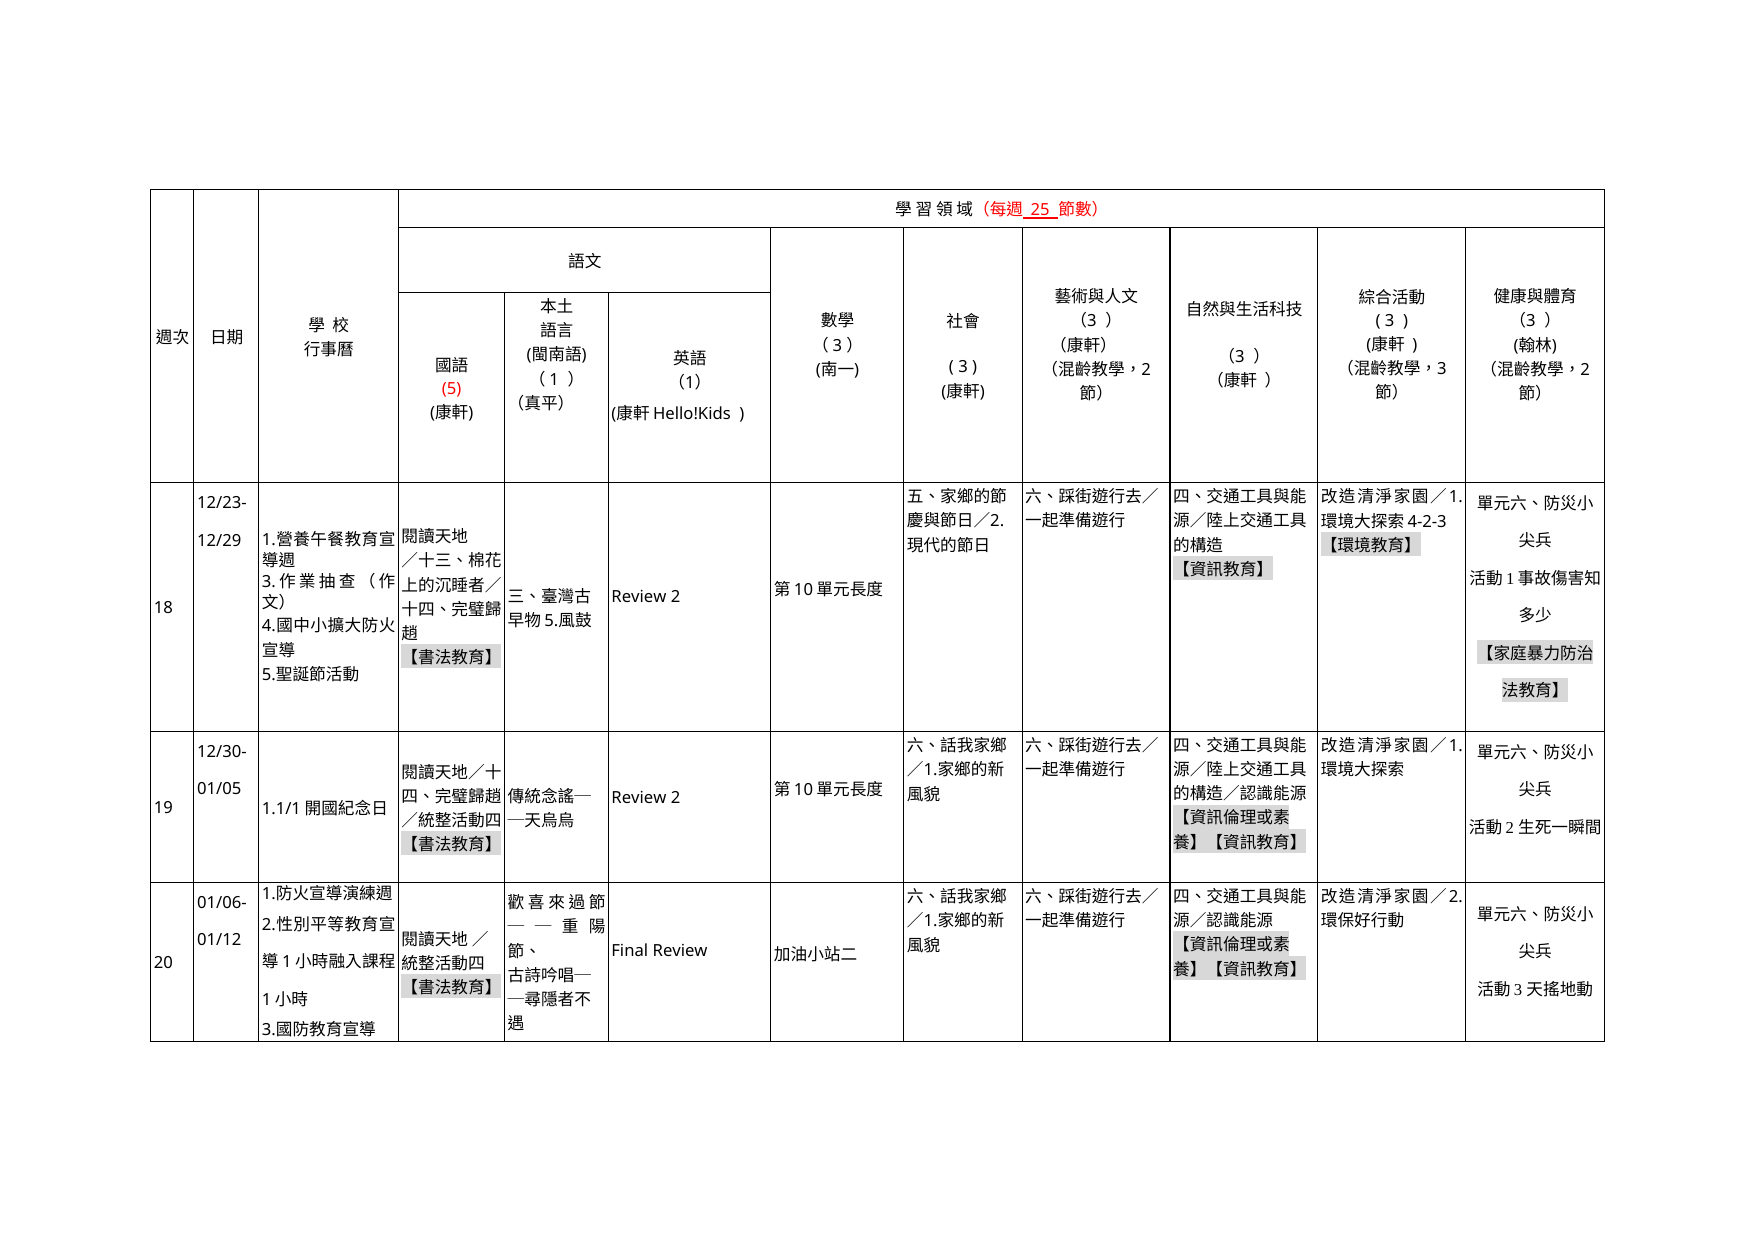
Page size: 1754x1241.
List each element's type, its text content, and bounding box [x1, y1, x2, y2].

table_cell 1.防火宣導演練週 2.性別平等教育宣導1小時融入課程1小時 3.國防教育宣導 [259, 883, 398, 1041]
table_cell 12/30-01/05 [194, 732, 258, 882]
table_cell 18 [151, 483, 193, 731]
table_cell 數學 （ 3 ） (南一) [771, 228, 903, 482]
table_cell 國語 (5) (康軒) [399, 293, 504, 482]
table_header 學 校 行事曆 [259, 190, 398, 482]
table_cell 01/06-01/12 [194, 883, 258, 1041]
table_cell 改造清淨家園／1.環境大探索 [1318, 732, 1465, 882]
table_cell 四、交通工具與能源／認識能源 【資訊倫理或素養】【資訊教育】 [1171, 883, 1317, 1041]
table_cell 社會 ( 3 ) (康軒) [904, 228, 1022, 482]
table_cell Final Review [609, 883, 770, 1041]
table_header 學 習 領 域（每週 25 節數） [399, 190, 1604, 227]
table_cell 語文 [399, 228, 770, 292]
table_cell 1.營養午餐教育宣導週 3.作業抽查（作文） 4.國中小擴大防火宣導 5.聖誕節活動 [259, 483, 398, 731]
table_cell 19 [151, 732, 193, 882]
table_cell 藝術與人文 （3 ） （康軒） （混齡教學，2節） [1023, 228, 1169, 482]
table_cell 第10單元長度 [771, 483, 903, 731]
table_cell 綜合活動 ( 3 ) (康軒 ) （混齡教學，3節） [1318, 228, 1465, 482]
table_cell 單元六、防災小尖兵 活動1事故傷害知多少 【家庭暴力防治法教育】 [1466, 483, 1604, 731]
table_cell 六、踩街遊行去／一起準備遊行 [1023, 732, 1169, 882]
table_cell 傳統念謠──天烏烏 [505, 732, 608, 882]
table_cell 四、交通工具與能源／陸上交通工具的構造 【資訊教育】 [1171, 483, 1317, 731]
table_cell 自然與生活科技 （3 ） （康軒 ） [1171, 228, 1317, 482]
table_cell 本土 語言 (閩南語) （ 1 ） （真平） [505, 293, 608, 482]
table_cell 英語 （1） (康軒Hello!Kids ) [609, 293, 770, 482]
table_cell 閱讀天地 ／統整活動四 【書法教育】 [399, 883, 504, 1041]
table_cell 六、踩街遊行去／一起準備遊行 [1023, 883, 1169, 1041]
table_cell 健康與體育 （3 ） (翰林) （混齡教學，2節） [1466, 228, 1604, 482]
table_cell 六、話我家鄉／1.家鄉的新風貌 [904, 732, 1022, 882]
table_cell 12/23-12/29 [194, 483, 258, 731]
table_cell 單元六、防災小尖兵 活動3 天搖地動 [1466, 883, 1604, 1041]
table_cell 六、踩街遊行去／一起準備遊行 [1023, 483, 1169, 731]
table_cell 第10單元長度 [771, 732, 903, 882]
table_cell 20 [151, 883, 193, 1041]
table_header 日期 [194, 190, 258, 482]
table_cell 五、家鄉的節慶與節日／2.現代的節日 [904, 483, 1022, 731]
table_cell 單元六、防災小尖兵 活動2 生死一瞬間 [1466, 732, 1604, 882]
table_cell 四、交通工具與能源／陸上交通工具的構造／認識能源 【資訊倫理或素養】【資訊教育】 [1171, 732, 1317, 882]
table_cell Review 2 [609, 732, 770, 882]
table_cell 閱讀天地／十四、完璧歸趙／統整活動四 【書法教育】 [399, 732, 504, 882]
table_cell Review 2 [609, 483, 770, 731]
table_cell 閱讀天地 ／十三、棉花上的沉睡者／十四、完璧歸趙 【書法教育】 [399, 483, 504, 731]
table_cell 歡喜來過節──重陽節、 古詩吟唱──尋隱者不遇 [505, 883, 608, 1041]
table_cell 六、話我家鄉／1.家鄉的新風貌 [904, 883, 1022, 1041]
table_cell 1.1/1開國紀念日 [259, 732, 398, 882]
table_cell 三、臺灣古早物5.風鼓 [505, 483, 608, 731]
table_cell 改造清淨家園／2.環保好行動 [1318, 883, 1465, 1041]
table_header 週次 [151, 190, 193, 482]
table_cell 加油小站二 [771, 883, 903, 1041]
table_cell 改造清淨家園／1.環境大探索4-2-3 【環境教育】 [1318, 483, 1465, 731]
